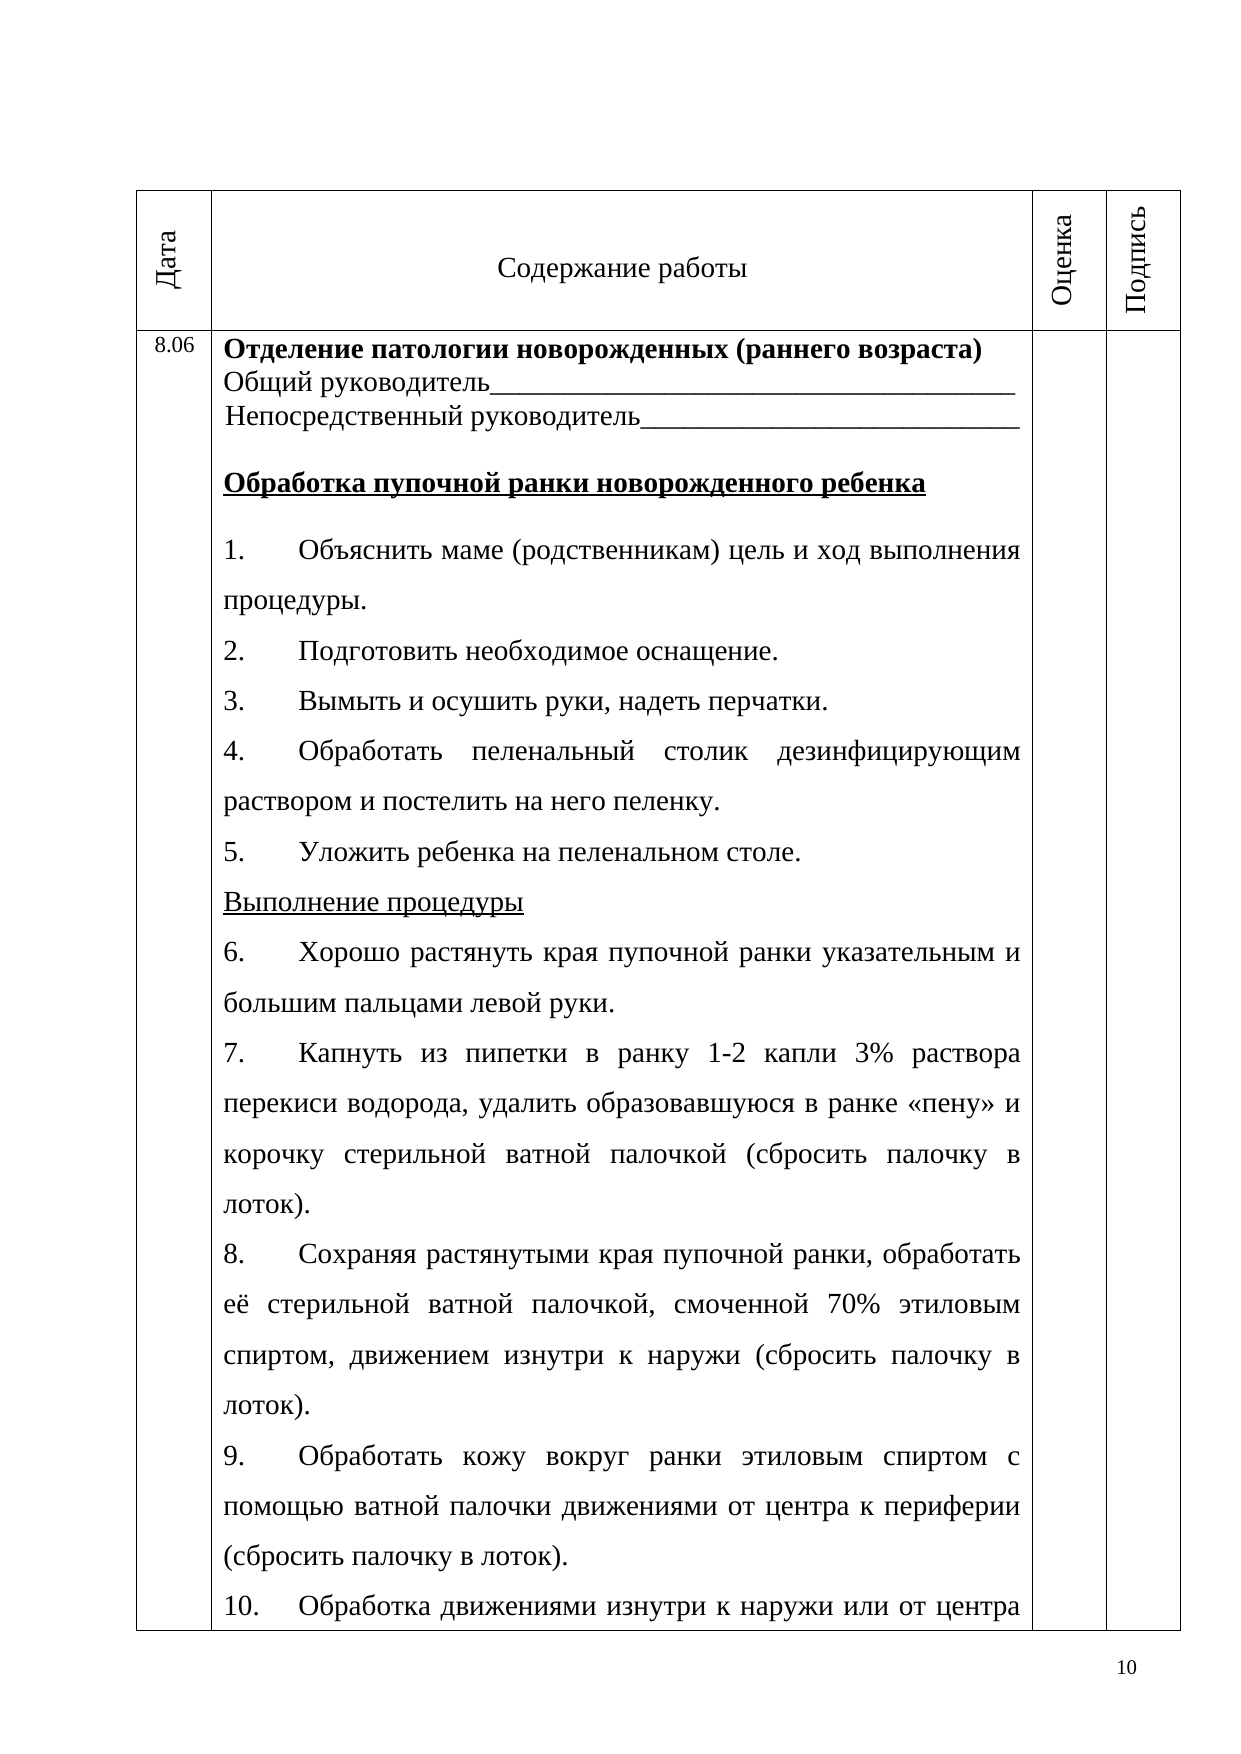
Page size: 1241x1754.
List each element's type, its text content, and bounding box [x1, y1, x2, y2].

table_cell [1033, 331, 1106, 1630]
table_header Дата [137, 191, 211, 330]
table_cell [212, 331, 1032, 1630]
table_header Оценка [1033, 191, 1106, 330]
table_cell [1107, 331, 1180, 1630]
table_cell 8.06 [137, 331, 211, 1630]
table_header Подпись [1107, 191, 1180, 330]
table_header Содержание работы [212, 191, 1032, 330]
